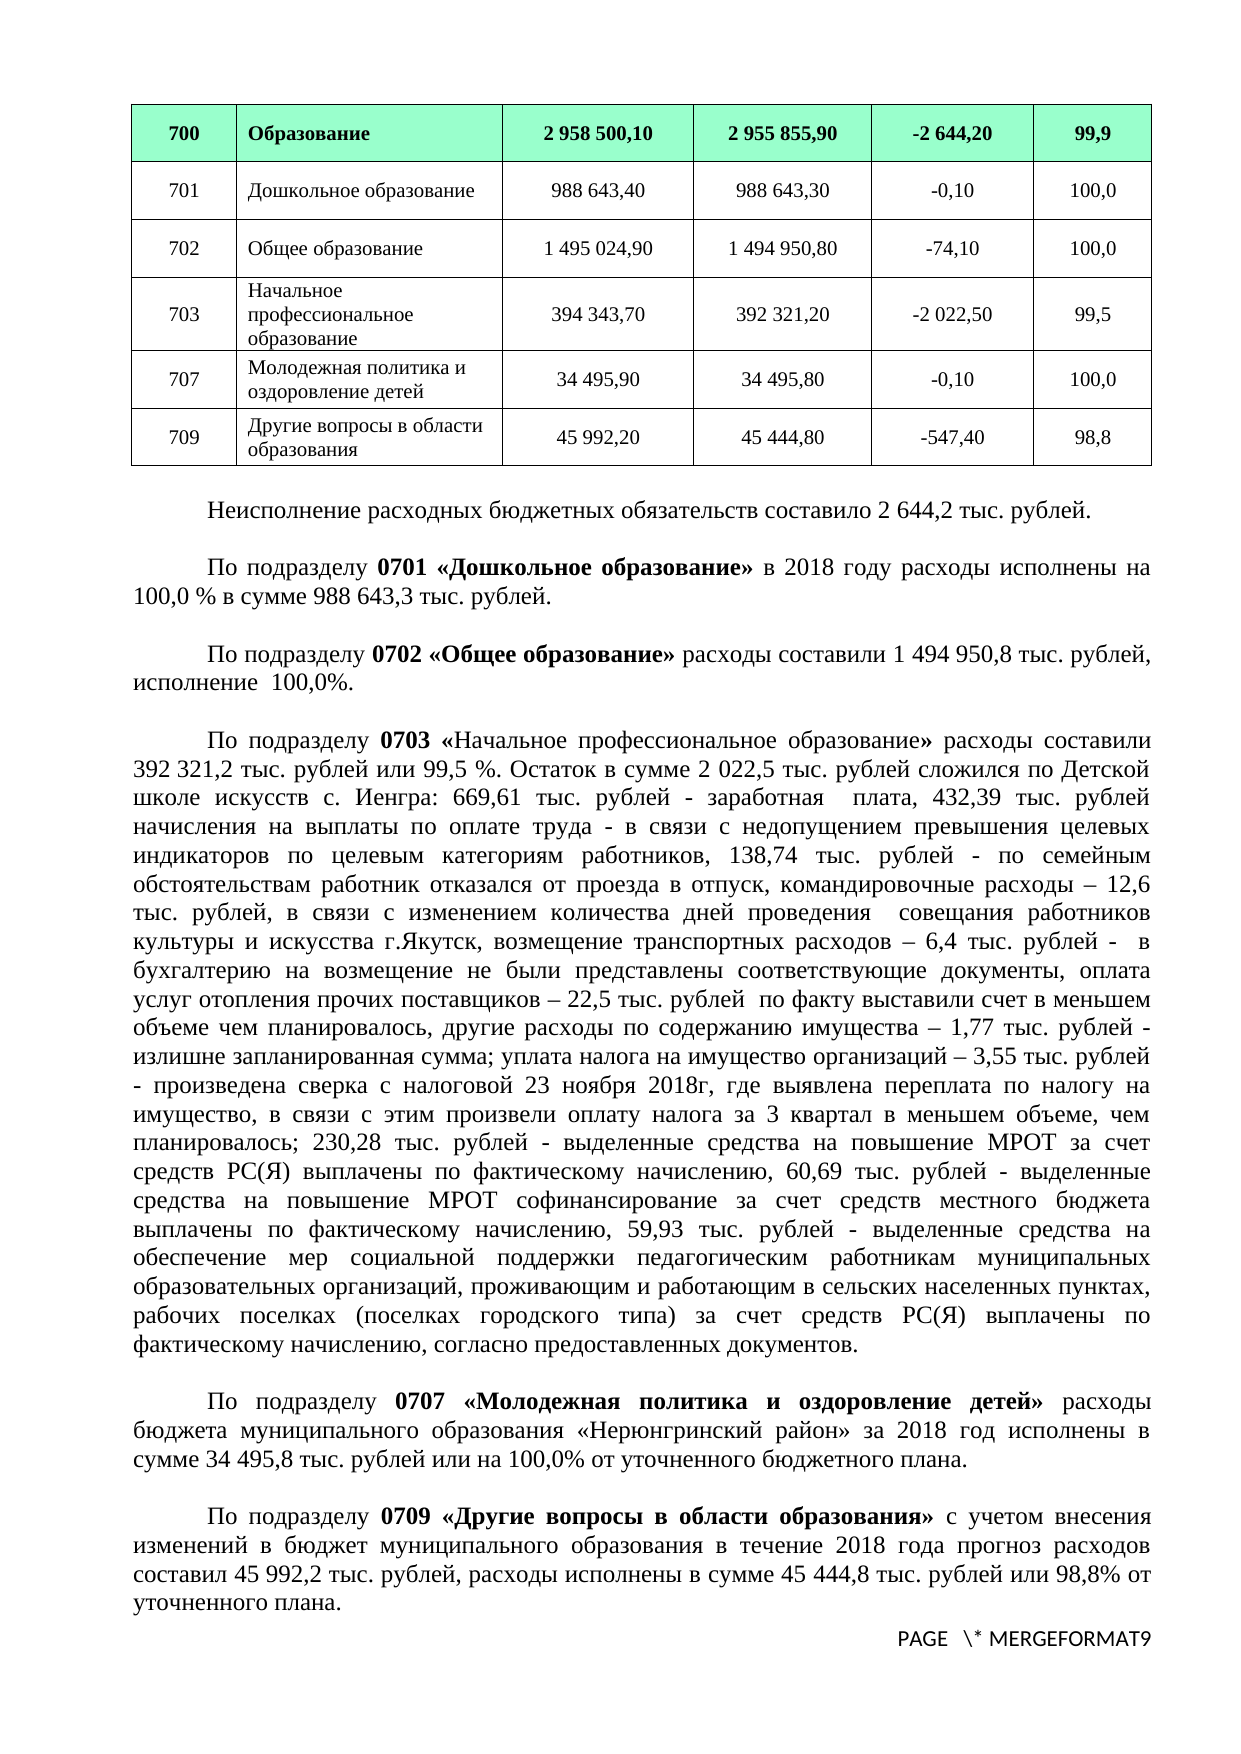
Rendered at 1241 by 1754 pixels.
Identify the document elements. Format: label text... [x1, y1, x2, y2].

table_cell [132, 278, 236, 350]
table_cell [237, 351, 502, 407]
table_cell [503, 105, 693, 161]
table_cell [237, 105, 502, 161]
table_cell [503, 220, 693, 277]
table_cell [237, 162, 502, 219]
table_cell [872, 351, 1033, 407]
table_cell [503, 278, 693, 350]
text По подразделу 0702 «Общее образование» расходы составили 1 494 950,8 тыс. рублей, исполнение 100,0%. [133, 639, 1152, 696]
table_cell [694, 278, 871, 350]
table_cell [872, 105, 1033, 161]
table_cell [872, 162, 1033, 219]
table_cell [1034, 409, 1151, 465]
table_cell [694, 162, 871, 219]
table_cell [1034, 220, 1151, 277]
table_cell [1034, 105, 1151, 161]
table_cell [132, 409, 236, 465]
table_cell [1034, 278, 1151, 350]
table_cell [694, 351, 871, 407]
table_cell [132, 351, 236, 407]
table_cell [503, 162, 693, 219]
text По подразделу 0703 «Начальное профессиональное образование» расходы составили 392 321,2 тыс. рублей или 99,5 %. Остаток в сумме 2 022,5 тыс. рублей сложился по Детской школе искусств с. Иенгра: 669,61 тыс. рублей - заработная плата, 432,39 тыс. рублей начисления на выплаты по оплате труда - в связи с недопущением превышения целевых индикаторов по целевым категориям работников, 138,74 тыс. рублей - по семейным обстоятельствам работник отказался от проезда в отпуск, командировочные расходы – 12,6 тыс. рублей, в связи с изменением количества дней проведения совещания работников культуры и искусства г.Якутск, возмещение транспортных расходов – 6,4 тыс. рублей - в бухгалтерию на возмещение не были представлены соответствующие документы, оплата услуг отопления прочих поставщиков – 22,5 тыс. рублей по факту выставили счет в меньшем объеме чем планировалось, другие расходы по содержанию имущества – 1,77 тыс. рублей - излишне запланированная сумма; уплата налога на имущество организаций – 3,55 тыс. рублей - произведена сверка с налоговой 23 ноября 2018г, где выявлена переплата по налогу на имущество, в связи с этим произвели оплату налога за 3 квартал в меньшем объеме, чем планировалось; 230,28 тыс. рублей - выделенные средства на повышение МРОТ за счет средств РС(Я) выплачены по фактическому начислению, 60,69 тыс. рублей - выделенные средства на повышение МРОТ софинансирование за счет средств местного бюджета выплачены по фактическому начислению, 59,93 тыс. рублей - выделенные средства на обеспечение мер социальной поддержки педагогическим работникам муниципальных образовательных организаций, проживающим и работающим в сельских населенных пунктах, рабочих поселках (поселках городского типа) за счет средств РС(Я) выплачены по фактическому начислению, согласно предоставленных документов. [133, 725, 1152, 1357]
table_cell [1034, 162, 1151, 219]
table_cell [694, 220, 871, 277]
text По подразделу 0701 «Дошкольное образование» в 2018 году расходы исполнены на 100,0 % в сумме 988 643,3 тыс. рублей. [133, 552, 1152, 610]
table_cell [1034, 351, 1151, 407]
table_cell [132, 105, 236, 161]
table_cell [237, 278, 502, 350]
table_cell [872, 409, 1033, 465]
text Неисполнение расходных бюджетных обязательств составило 2 644,2 тыс. рублей. [133, 495, 1152, 524]
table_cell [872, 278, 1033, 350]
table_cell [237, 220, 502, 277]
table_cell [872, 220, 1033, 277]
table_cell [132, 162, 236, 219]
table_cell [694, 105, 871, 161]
text По подразделу 0707 «Молодежная политика и оздоровление детей» расходы бюджета муниципального образования «Нерюнгринский район» за 2018 год исполнены в сумме 34 495,8 тыс. рублей или на 100,0% от уточненного бюджетного плана. [133, 1386, 1152, 1472]
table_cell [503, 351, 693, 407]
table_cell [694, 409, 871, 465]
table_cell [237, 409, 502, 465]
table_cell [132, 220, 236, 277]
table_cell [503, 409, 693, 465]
text По подразделу 0709 «Другие вопросы в области образования» с учетом внесения изменений в бюджет муниципального образования в течение 2018 года прогноз расходов составил 45 992,2 тыс. рублей, расходы исполнены в сумме 45 444,8 тыс. рублей или 98,8% от уточненного плана. [133, 1501, 1152, 1616]
